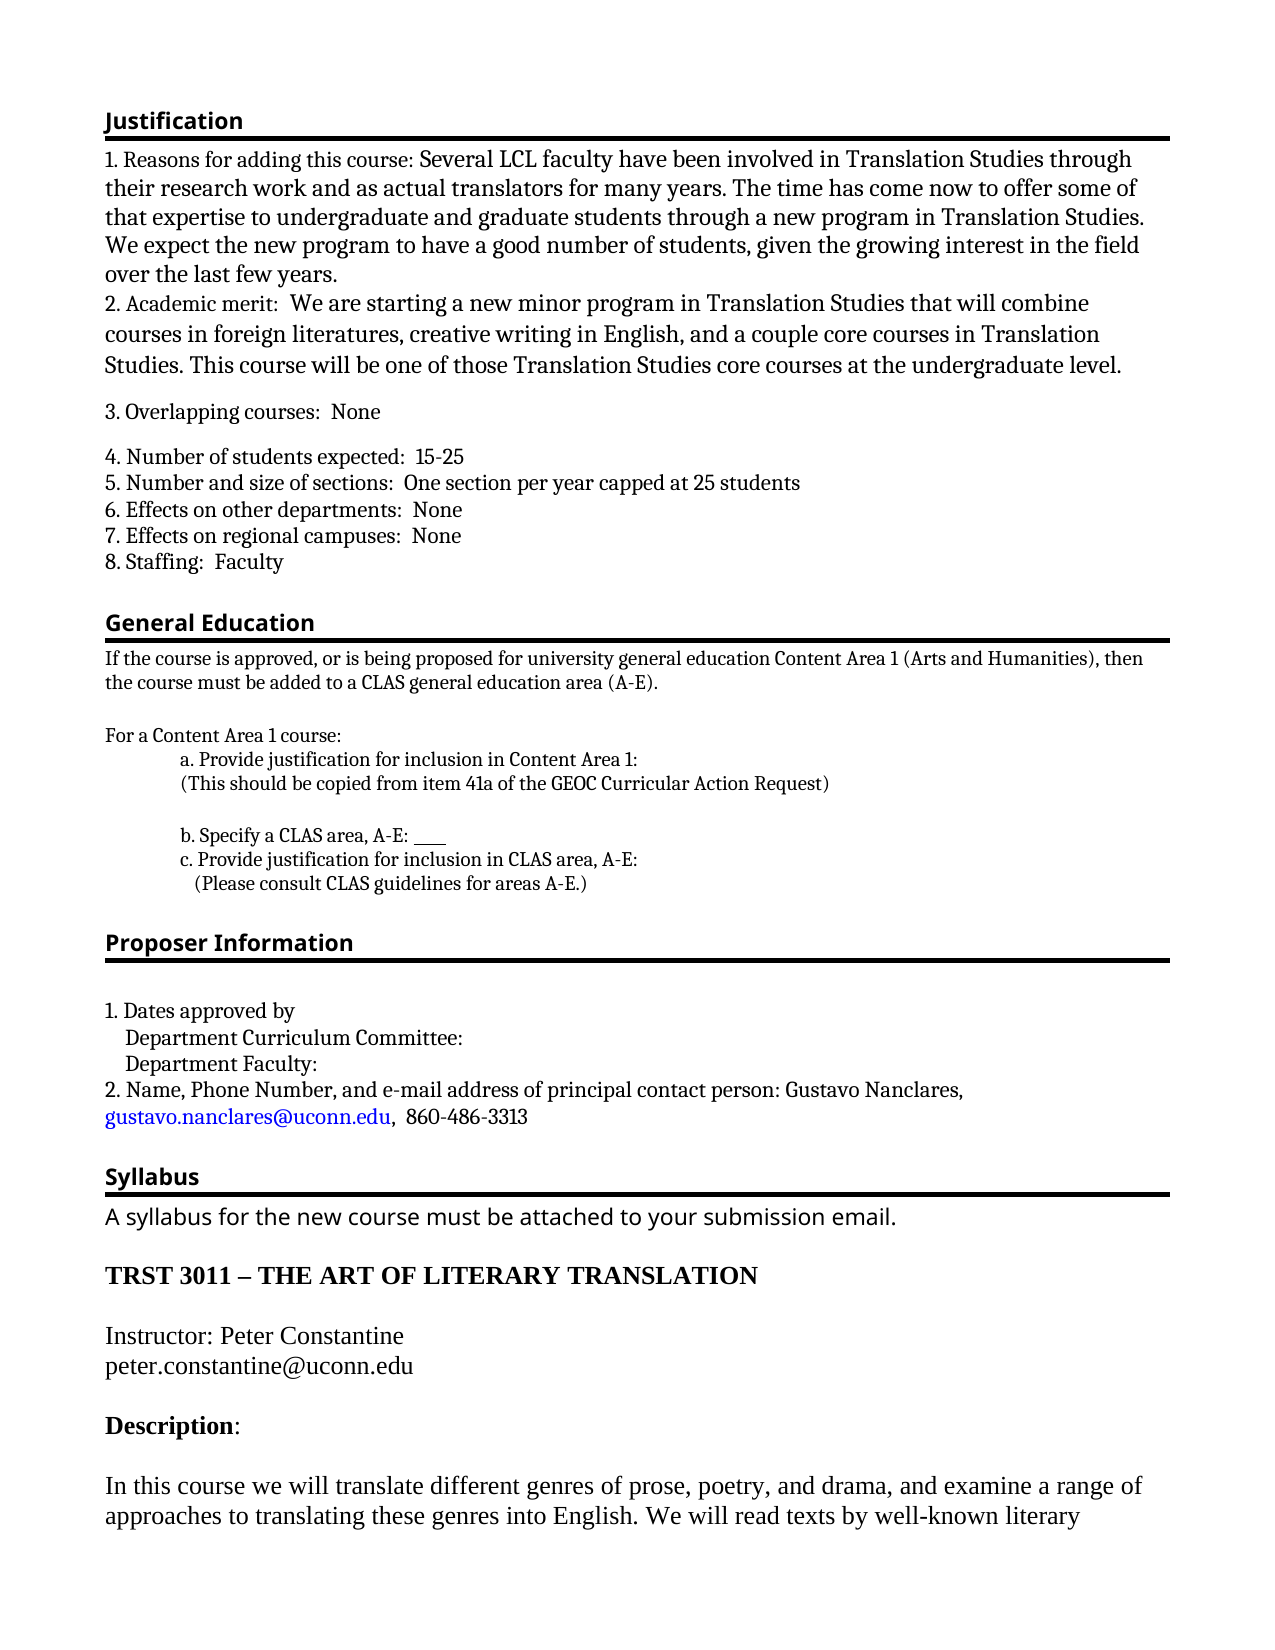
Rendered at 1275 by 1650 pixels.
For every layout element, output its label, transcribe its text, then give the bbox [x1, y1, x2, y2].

subtitle Syllabus [105, 1161, 1170, 1192]
text If the course is approved, or is being proposed for university general education Content Area 1 (Arts and Humanities), then the course must be added to a CLAS general education area (A-E). [105, 647, 1170, 695]
text (This should be copied from item 41a of the GEOC Curricular Action Request) [180, 771, 1170, 795]
text 4. Number of students expected: 15-25 [105, 444, 1170, 470]
text 2. Name, Phone Number, and e-mail address of principal contact person: Gustavo Nanclares, gustavo.nanclares@uconn.edu, 860-486-3313 [105, 1077, 1170, 1130]
text 1. Reasons for adding this course: Several LCL faculty have been involved in Translation Studies through their research work and as actual translators for many years. The time has come now to offer some of that expertise to undergraduate and graduate students through a new program in Translation Studies. We expect the new program to have a good number of students, given the growing interest in the field over the last few years. [105, 145, 1170, 289]
subtitle General Education [105, 607, 1170, 638]
text Instructor: Peter Constantine [105, 1320, 1170, 1350]
text Department Faculty: [105, 1051, 1170, 1077]
text 2. Academic merit: We are starting a new minor program in Translation Studies that will combine courses in foreign literatures, creative writing in English, and a couple core courses in Translation Studies. This course will be one of those Translation Studies core courses at the undergraduate level. [105, 289, 1170, 380]
text peter.constantine@uconn.edu [105, 1350, 1170, 1380]
text Department Curriculum Committee: [105, 1024, 1170, 1051]
subtitle Proposer Information [105, 927, 1170, 958]
text 7. Effects on regional campuses: None [105, 523, 1170, 549]
text (Please consult CLAS guidelines for areas A-E.) [105, 871, 1170, 895]
subtitle Justification [105, 105, 1170, 136]
text A syllabus for the new course must be attached to your submission email. [105, 1201, 1170, 1232]
text 8. Staffing: Faculty [105, 549, 1170, 576]
text 6. Effects on other departments: None [105, 496, 1170, 523]
text 5. Number and size of sections: One section per year capped at 25 students [105, 470, 1170, 496]
text c. Provide justification for inclusion in CLAS area, A-E: [105, 847, 1170, 871]
text a. Provide justification for inclusion in Content Area 1: [105, 747, 1170, 771]
text TRST 3011 – THE ART OF LITERARY TRANSLATION [105, 1260, 1170, 1290]
text 1. Dates approved by [105, 998, 1170, 1024]
text 3. Overlapping courses: None [105, 399, 1170, 425]
text b. Specify a CLAS area, A-E: [105, 823, 1170, 847]
text For a Content Area 1 course: [105, 723, 1170, 747]
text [105, 1470, 1170, 1530]
text Description: [105, 1410, 1170, 1440]
